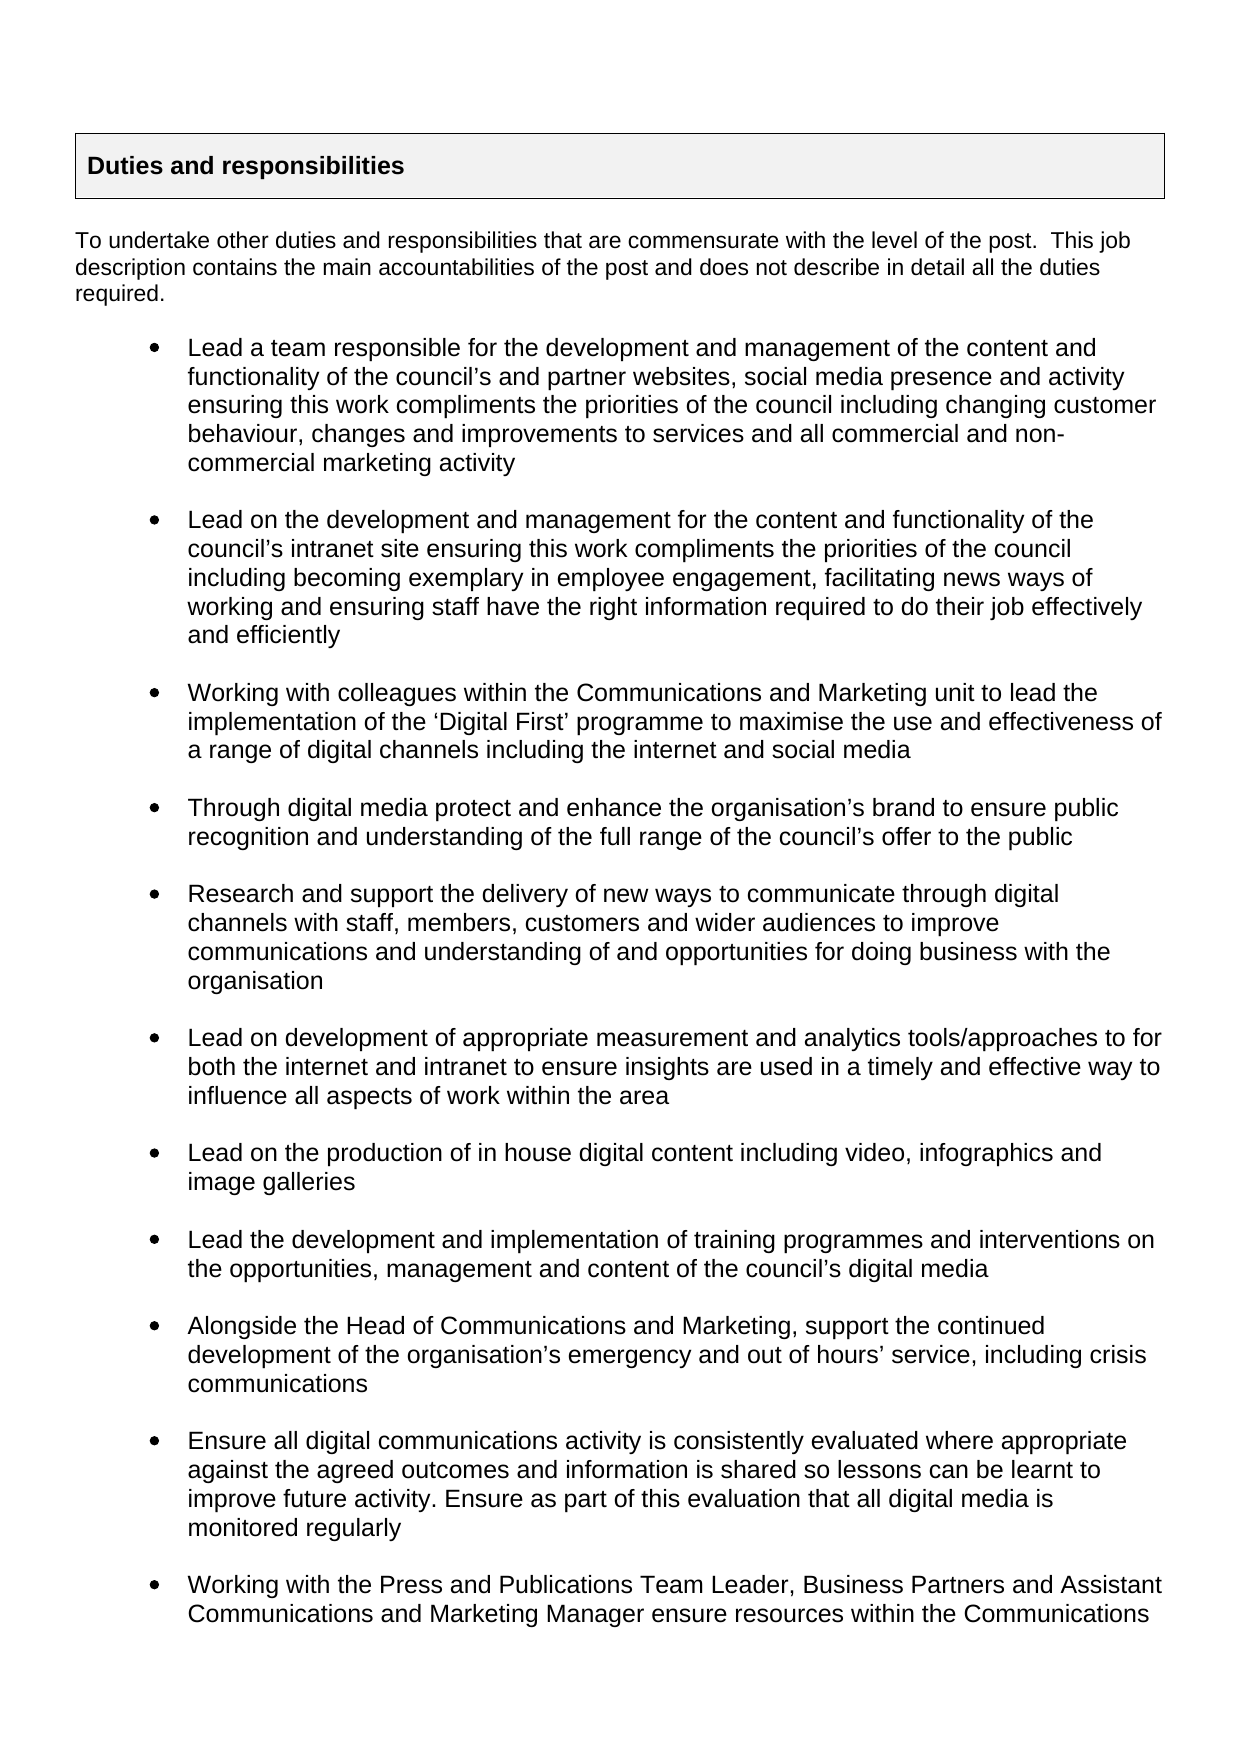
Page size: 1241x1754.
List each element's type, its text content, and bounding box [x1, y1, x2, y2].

list Alongside the Head of Communications and Marketing, support the continued development of the organisation’s emergency and out of hours’ service, including crisis communications [150, 1311, 1165, 1397]
list Lead a team responsible for the development and management of the content and functionality of the council’s and partner websites, social media presence and activity ensuring this work compliments the priorities of the council including changing customer behaviour, changes and improvements to services and all commercial and non-commercial marketing activity [150, 333, 1165, 477]
list Lead on the production of in house digital content including video, infographics and image galleries [150, 1138, 1165, 1196]
table_header Duties and responsibilities [76, 134, 1164, 197]
list Lead on the development and management for the content and functionality of the council’s intranet site ensuring this work compliments the priorities of the council including becoming exemplary in employee engagement, facilitating news ways of working and ensuring staff have the right information required to do their job effectively and efficiently [150, 505, 1165, 649]
list Through digital media protect and enhance the organisation’s brand to ensure public recognition and understanding of the full range of the council’s offer to the public [150, 793, 1165, 851]
text To undertake other duties and responsibilities that are commensurate with the level of the post. This job description contains the main accountabilities of the post and does not describe in detail all the duties required. [75, 227, 1165, 306]
list Lead the development and implementation of training programmes and interventions on the opportunities, management and content of the council’s digital media [150, 1225, 1165, 1282]
list Research and support the delivery of new ways to communicate through digital channels with staff, members, customers and wider audiences to improve communications and understanding of and opportunities for doing business with the organisation [150, 879, 1165, 994]
list Ensure all digital communications activity is consistently evaluated where appropriate against the agreed outcomes and information is shared so lessons can be learnt to improve future activity. Ensure as part of this evaluation that all digital media is monitored regularly [150, 1426, 1165, 1541]
list Working with colleagues within the Communications and Marketing unit to lead the implementation of the ‘Digital First’ programme to maximise the use and effectiveness of a range of digital channels including the internet and social media [150, 678, 1165, 764]
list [150, 1570, 1165, 1628]
list Lead on development of appropriate measurement and analytics tools/approaches to for both the internet and intranet to ensure insights are used in a timely and effective way to influence all aspects of work within the area [150, 1023, 1165, 1109]
